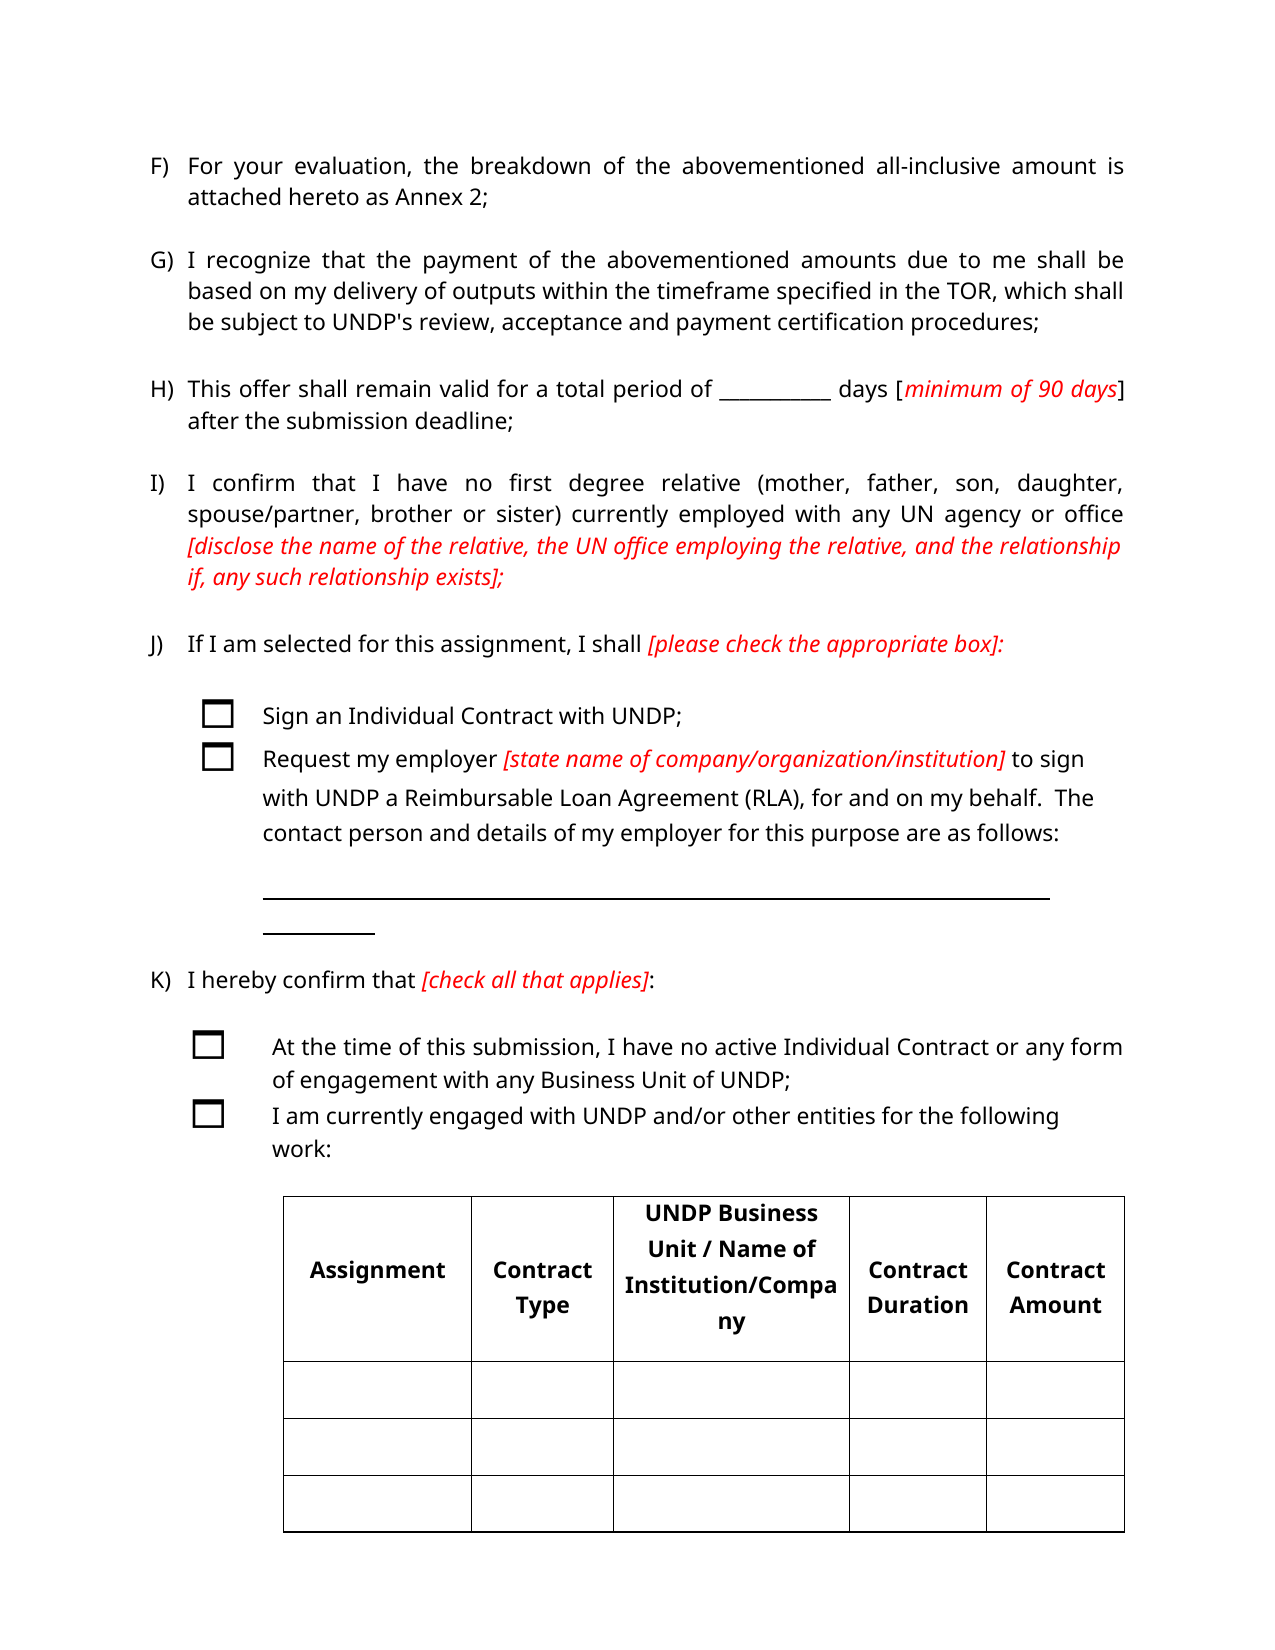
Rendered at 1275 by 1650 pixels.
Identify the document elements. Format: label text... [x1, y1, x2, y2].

list This offer shall remain valid for a total period of ___________ days [minimum of 90 days] after the submission deadline; [150, 373, 1125, 436]
table_cell [987, 1419, 1124, 1474]
table_cell [284, 1362, 471, 1417]
table_cell [284, 1476, 471, 1531]
list Request my employer [state name of company/organization/institution] to sign with UNDP a Reimbursable Loan Agreement (RLA), for and on my behalf. The contact person and details of my employer for this purpose are as follows: [197, 739, 1125, 849]
table_cell [614, 1419, 849, 1474]
table_cell [472, 1419, 613, 1474]
table_cell [850, 1419, 986, 1474]
list Sign an Individual Contract with UNDP; [197, 695, 1125, 733]
table_cell [284, 1419, 471, 1474]
list I recognize that the payment of the abovementioned amounts due to me shall be based on my delivery of outputs within the timeframe specified in the TOR, which shall be subject to UNDP's review, acceptance and payment certification procedures; [150, 244, 1125, 337]
list I am currently engaged with UNDP and/or other entities for the following work: [187, 1095, 1125, 1164]
table_header Contract Amount [987, 1197, 1124, 1361]
table_cell [850, 1362, 986, 1417]
table_cell [850, 1476, 986, 1531]
table_cell [614, 1476, 849, 1531]
table_cell [472, 1362, 613, 1417]
table_header Contract Type [472, 1197, 613, 1361]
table_cell [472, 1476, 613, 1531]
list I confirm that I have no first degree relative (mother, father, son, daughter, spouse/partner, brother or sister) currently employed with any UN agency or office [disclose the name of the relative, the UN office employing the relative, and the relationship if, any such relationship exists]; [150, 467, 1125, 592]
list At the time of this submission, I have no active Individual Contract or any form of engagement with any Business Unit of UNDP; [187, 1026, 1125, 1095]
table_cell [614, 1362, 849, 1417]
table_header Assignment [284, 1197, 471, 1361]
list I hereby confirm that [check all that applies]: [150, 964, 1125, 995]
list If I am selected for this assignment, I shall [please check the appropriate box]: [150, 628, 1125, 659]
table_header Contract Duration [850, 1197, 986, 1361]
list For your evaluation, the breakdown of the abovementioned all-inclusive amount is attached hereto as Annex 2; [150, 150, 1125, 212]
table_header UNDP Business Unit / Name of Institution/Company [614, 1197, 849, 1361]
table_cell [987, 1476, 1124, 1531]
table_cell [987, 1362, 1124, 1417]
